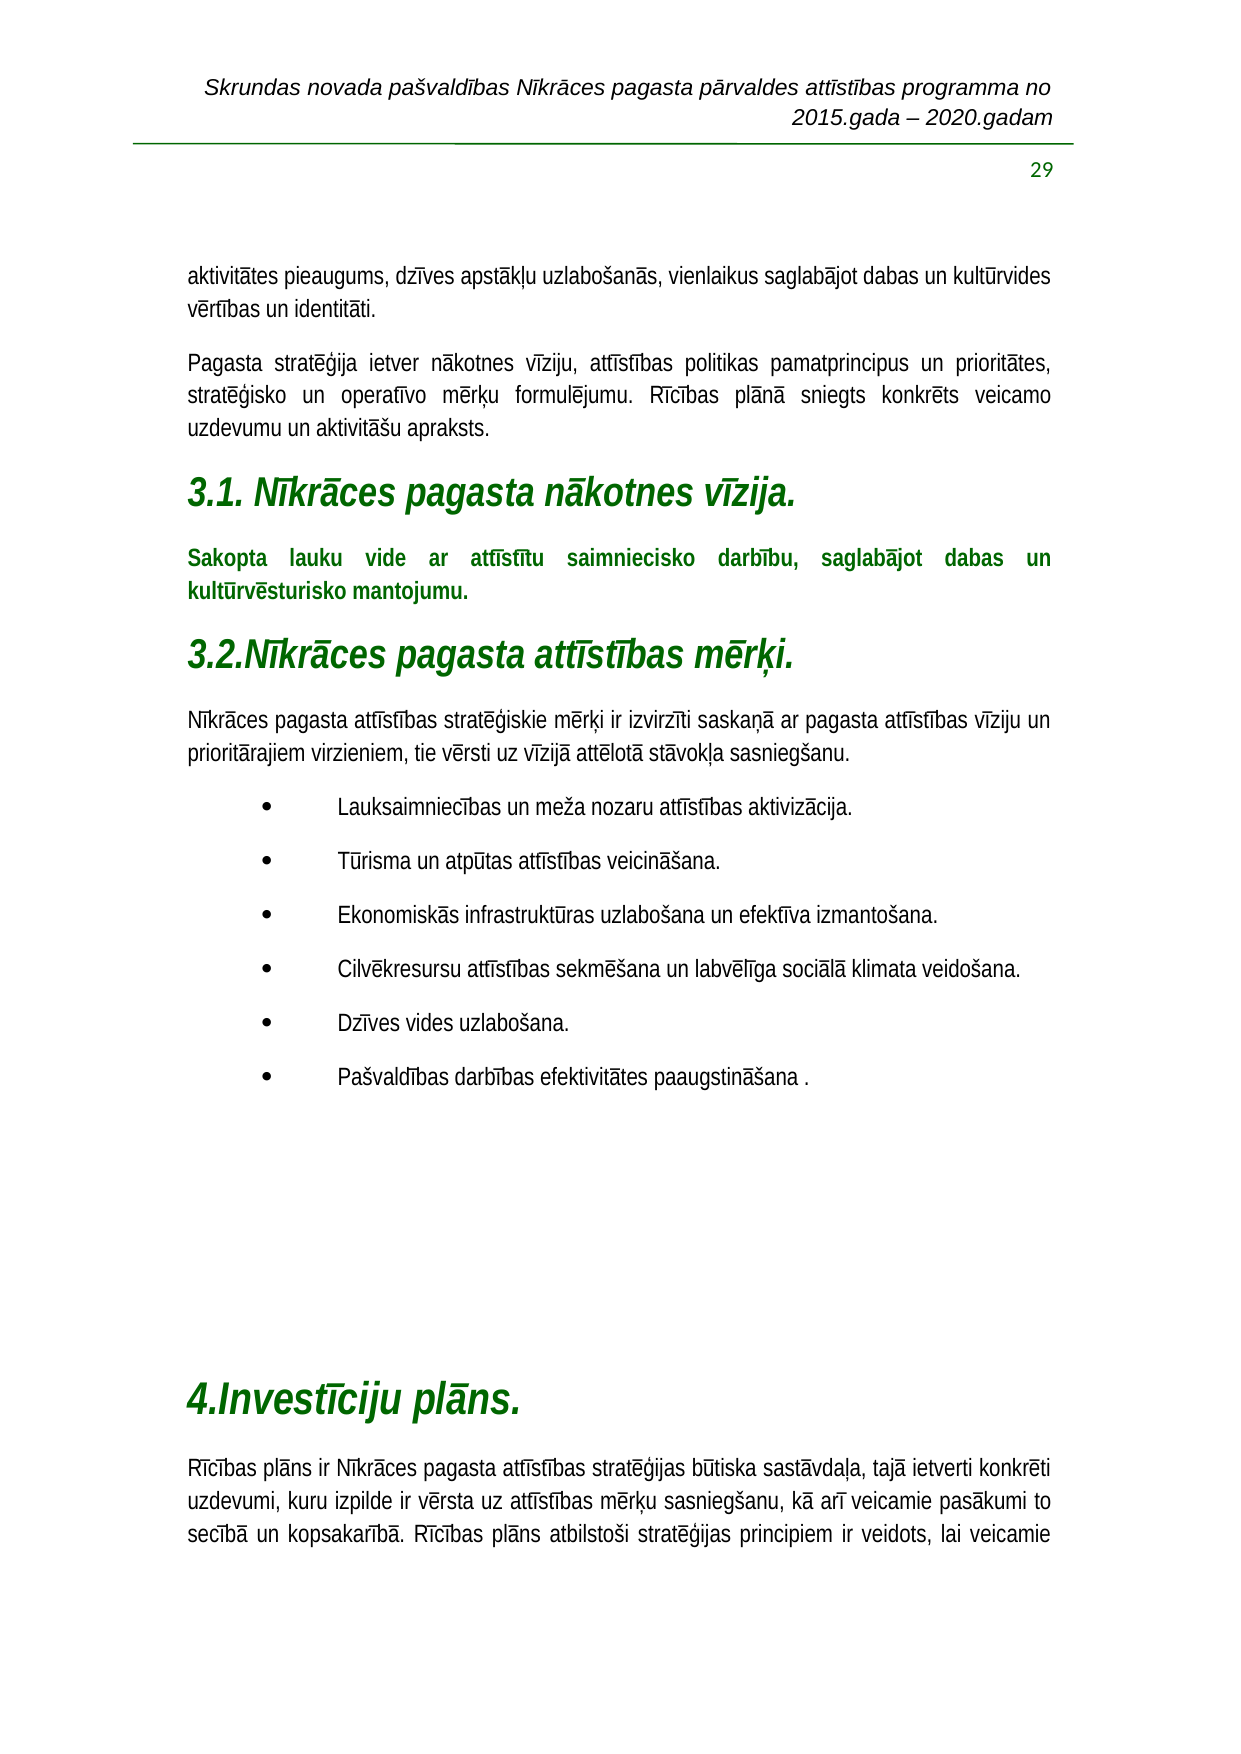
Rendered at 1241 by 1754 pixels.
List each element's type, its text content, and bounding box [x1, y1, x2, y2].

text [187, 1453, 1053, 1547]
text Sakopta lauku vide ar attīstītu saimniecisko darbību, saglabājot dabas un kultūrvēsturisko mantojumu. [187, 543, 1053, 604]
text Nīkrāces pagasta attīstības stratēģiskie mērķi ir izvirzīti saskaņā ar pagasta attīstības vīziju un prioritārajiem virzieniem, tie vērsti uz vīzijā attēlotā stāvokļa sasniegšanu. [187, 705, 1053, 767]
list Ekonomiskās infrastruktūras uzlabošana un efektīva izmantošana. [262, 900, 1053, 929]
list Lauksaimniecības un meža nozaru attīstības aktivizācija. [262, 792, 1053, 821]
text 4.Investīciju plāns. [187, 1372, 1053, 1424]
text 3.2.Nīkrāces pagasta attīstības mērķi. [187, 629, 1053, 677]
list Cilvēkresursu attīstības sekmēšana un labvēlīga sociālā klimata veidošana. [262, 954, 1053, 983]
list Dzīves vides uzlabošana. [262, 1008, 1053, 1037]
list Tūrisma un atpūtas attīstības veicināšana. [262, 846, 1053, 875]
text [187, 261, 1053, 322]
text Pagasta stratēģija ietver nākotnes vīziju, attīstības politikas pamatprincipus un prioritātes, stratēģisko un operatīvo mērķu formulējumu. Rīcības plānā sniegts konkrēts veicamo uzdevumu un aktivitāšu apraksts. [187, 347, 1053, 442]
text 3.1. Nīkrāces pagasta nākotnes vīzija. [187, 467, 1053, 515]
list Pašvaldības darbības efektivitātes paaugstināšana . [262, 1062, 1053, 1091]
